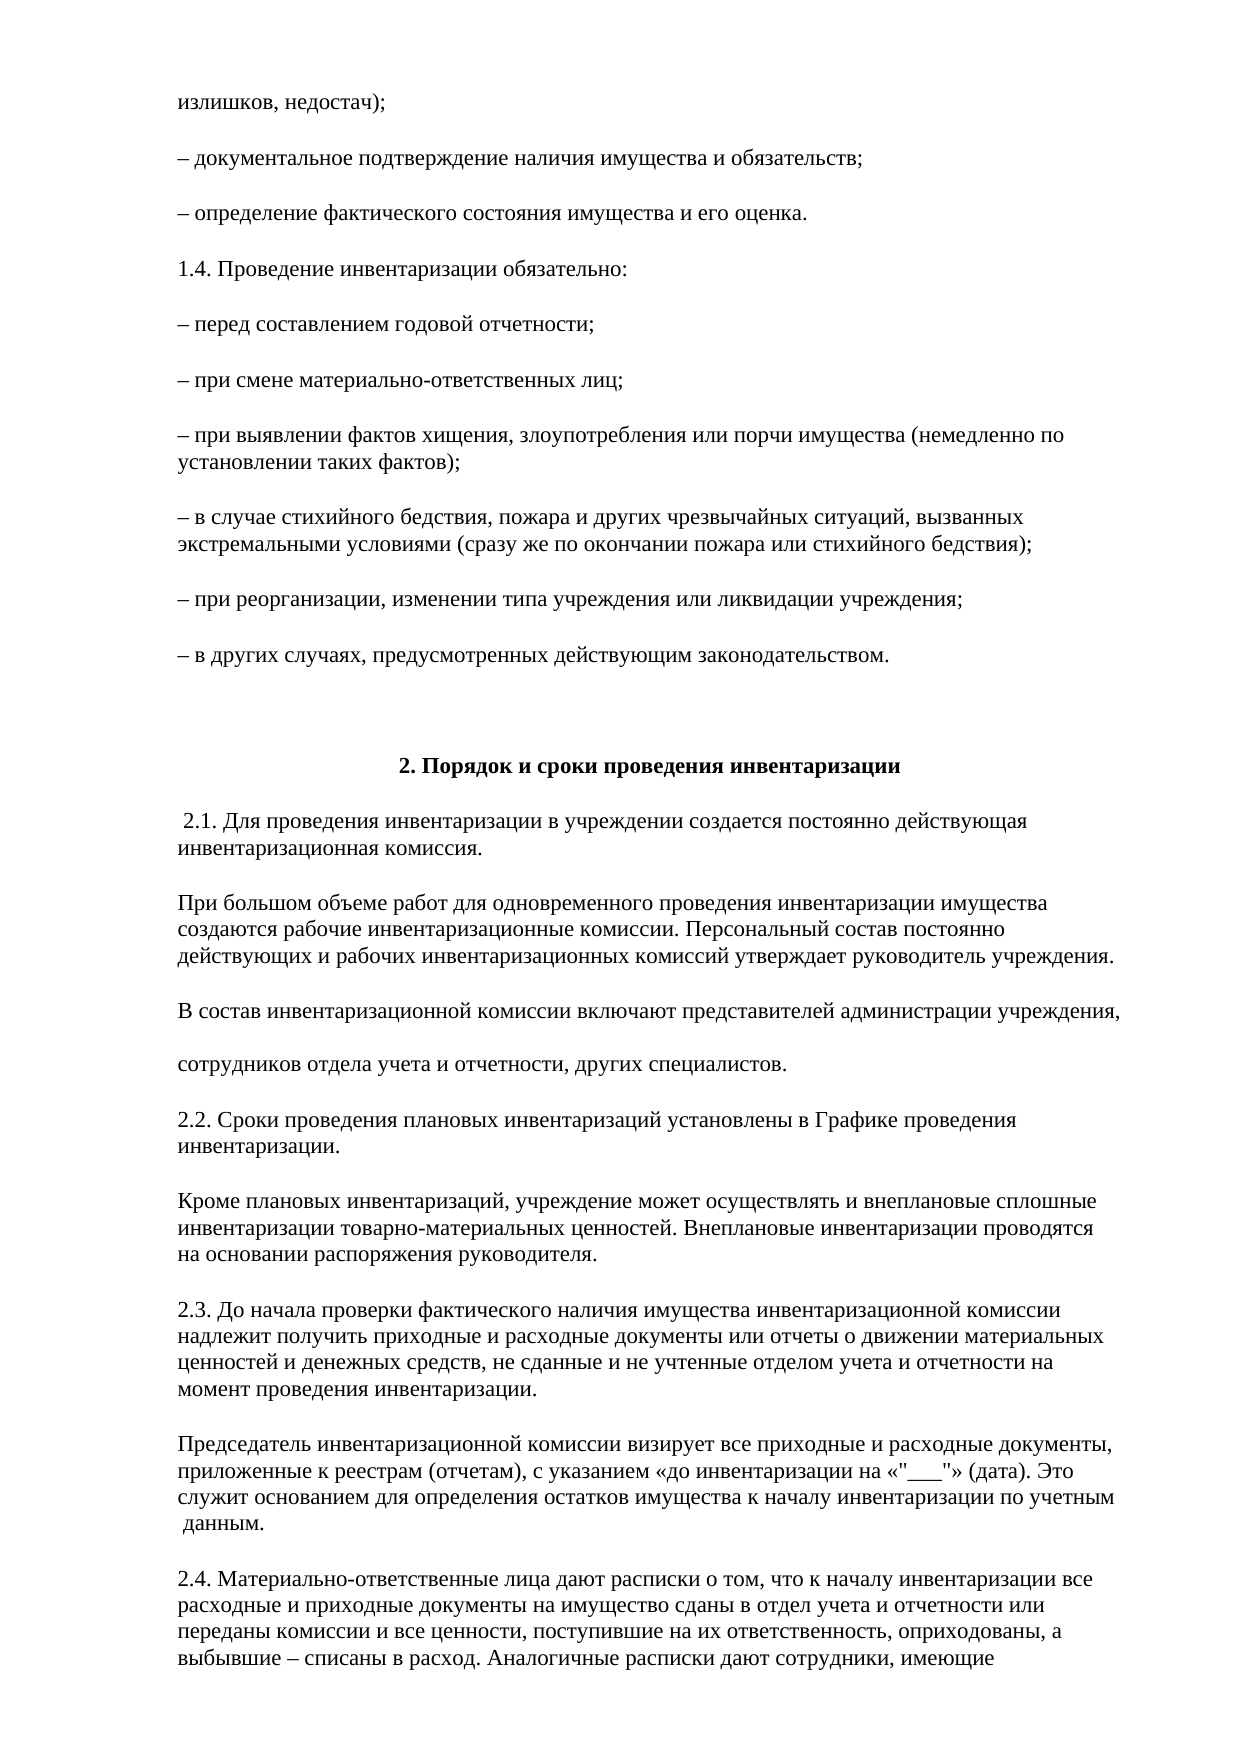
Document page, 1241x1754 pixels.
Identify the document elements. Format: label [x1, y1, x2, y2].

table_header [177, 59, 1122, 1670]
